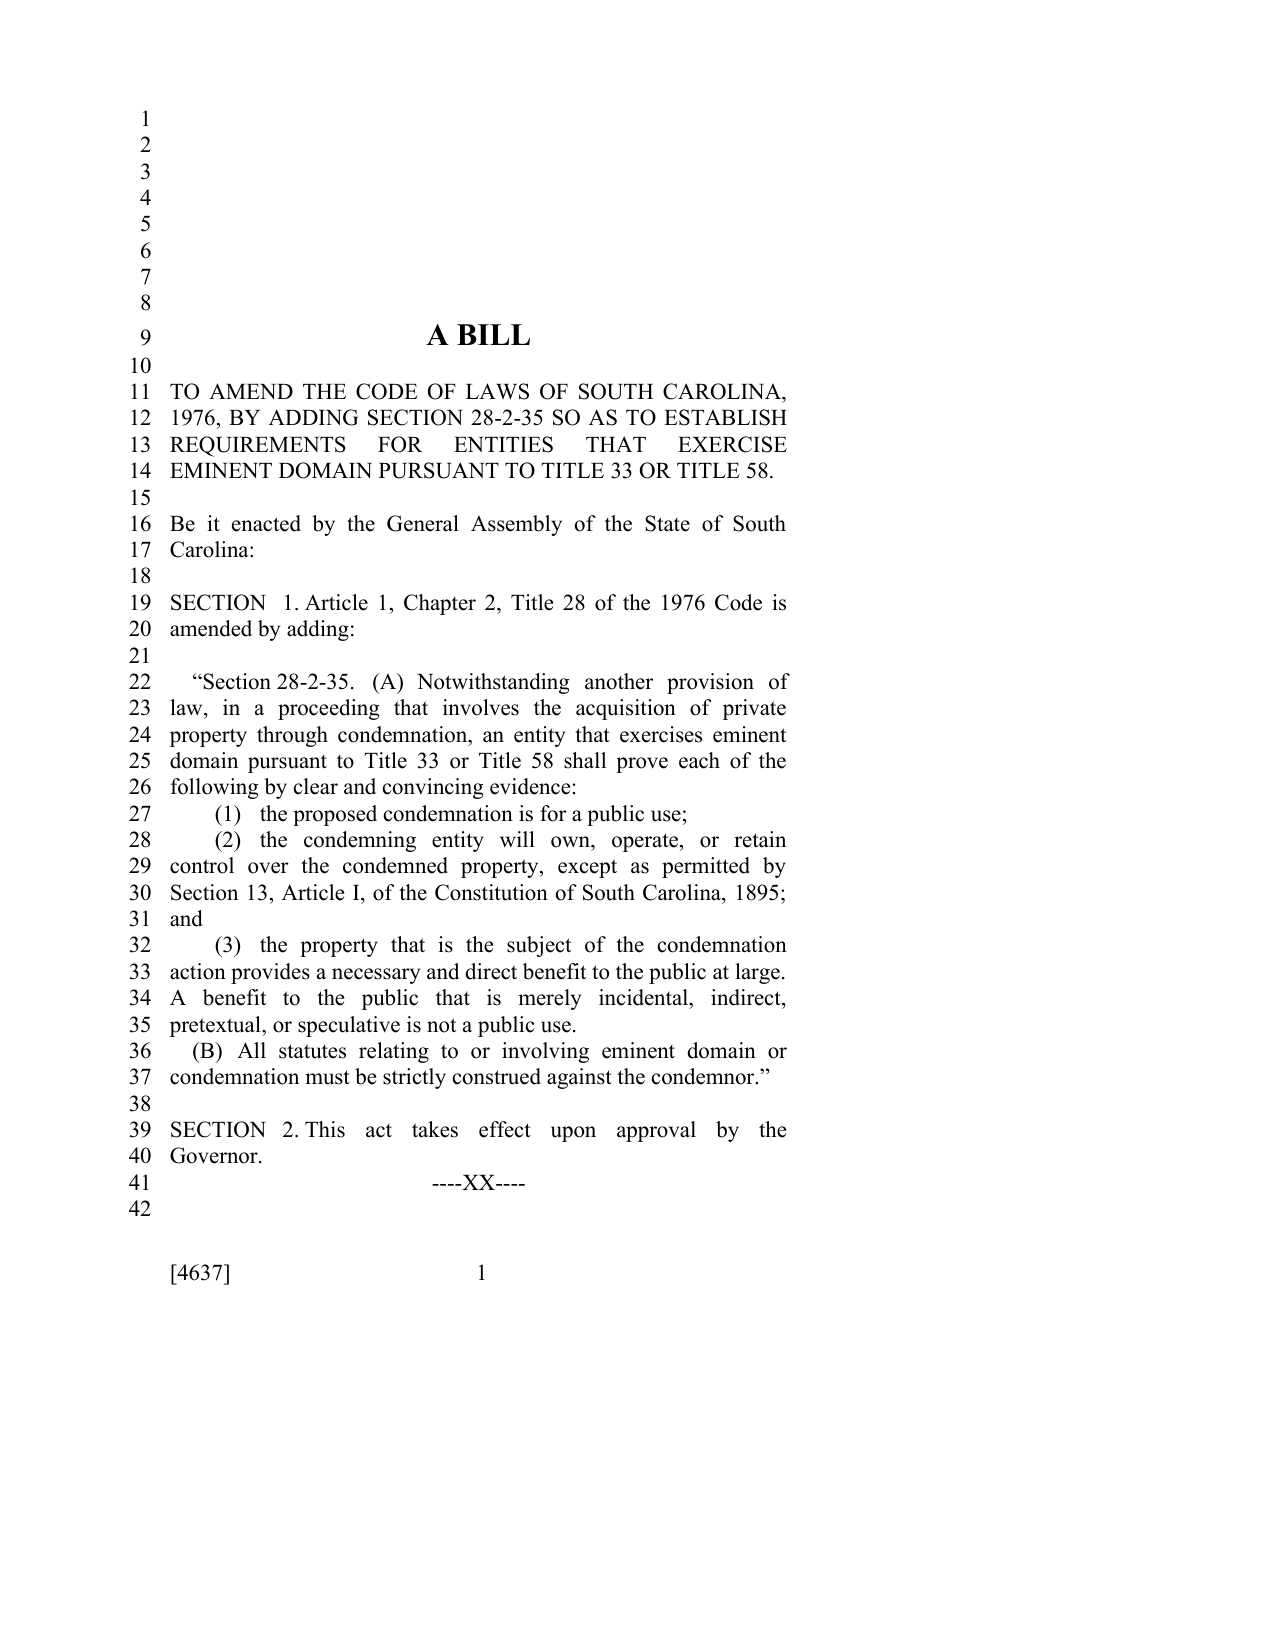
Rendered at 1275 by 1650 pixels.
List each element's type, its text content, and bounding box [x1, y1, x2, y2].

text “Section 28-2-35. (A) Notwithstanding another provision of law, in a proceeding that involves the acquisition of private property through condemnation, an entity that exercises eminent domain pursuant to Title 33 or Title 58 shall prove each of the following by clear and convincing evidence: [169, 668, 787, 800]
text TO AMEND THE CODE OF LAWS OF SOUTH CAROLINA, 1976, BY ADDING SECTION 28-2-35 SO AS TO ESTABLISH REQUIREMENTS FOR ENTITIES THAT EXERCISE EMINENT DOMAIN PURSUANT TO TITLE 33 OR TITLE 58. [169, 378, 787, 483]
text A BILL [169, 316, 787, 352]
text Be it enacted by the General Assembly of the State of South Carolina: [169, 510, 787, 563]
text (3) the property that is the subject of the condemnation action provides a necessary and direct benefit to the public at large. A benefit to the public that is merely incidental, indirect, pretextual, or speculative is not a public use. [169, 932, 787, 1037]
text ----XX---- [169, 1169, 787, 1195]
text (1) the proposed condemnation is for a public use; [169, 800, 787, 826]
text (B) All statutes relating to or involving eminent domain or condemnation must be strictly construed against the condemnor.” [169, 1037, 787, 1090]
text (2) the condemning entity will own, operate, or retain control over the condemned property, except as permitted by Section 13, Article I, of the Constitution of South Carolina, 1895; and [169, 826, 787, 932]
text SECTION 1. Article 1, Chapter 2, Title 28 of the 1976 Code is amended by adding: [169, 589, 787, 642]
text SECTION 2. This act takes effect upon approval by the Governor. [169, 1116, 787, 1169]
